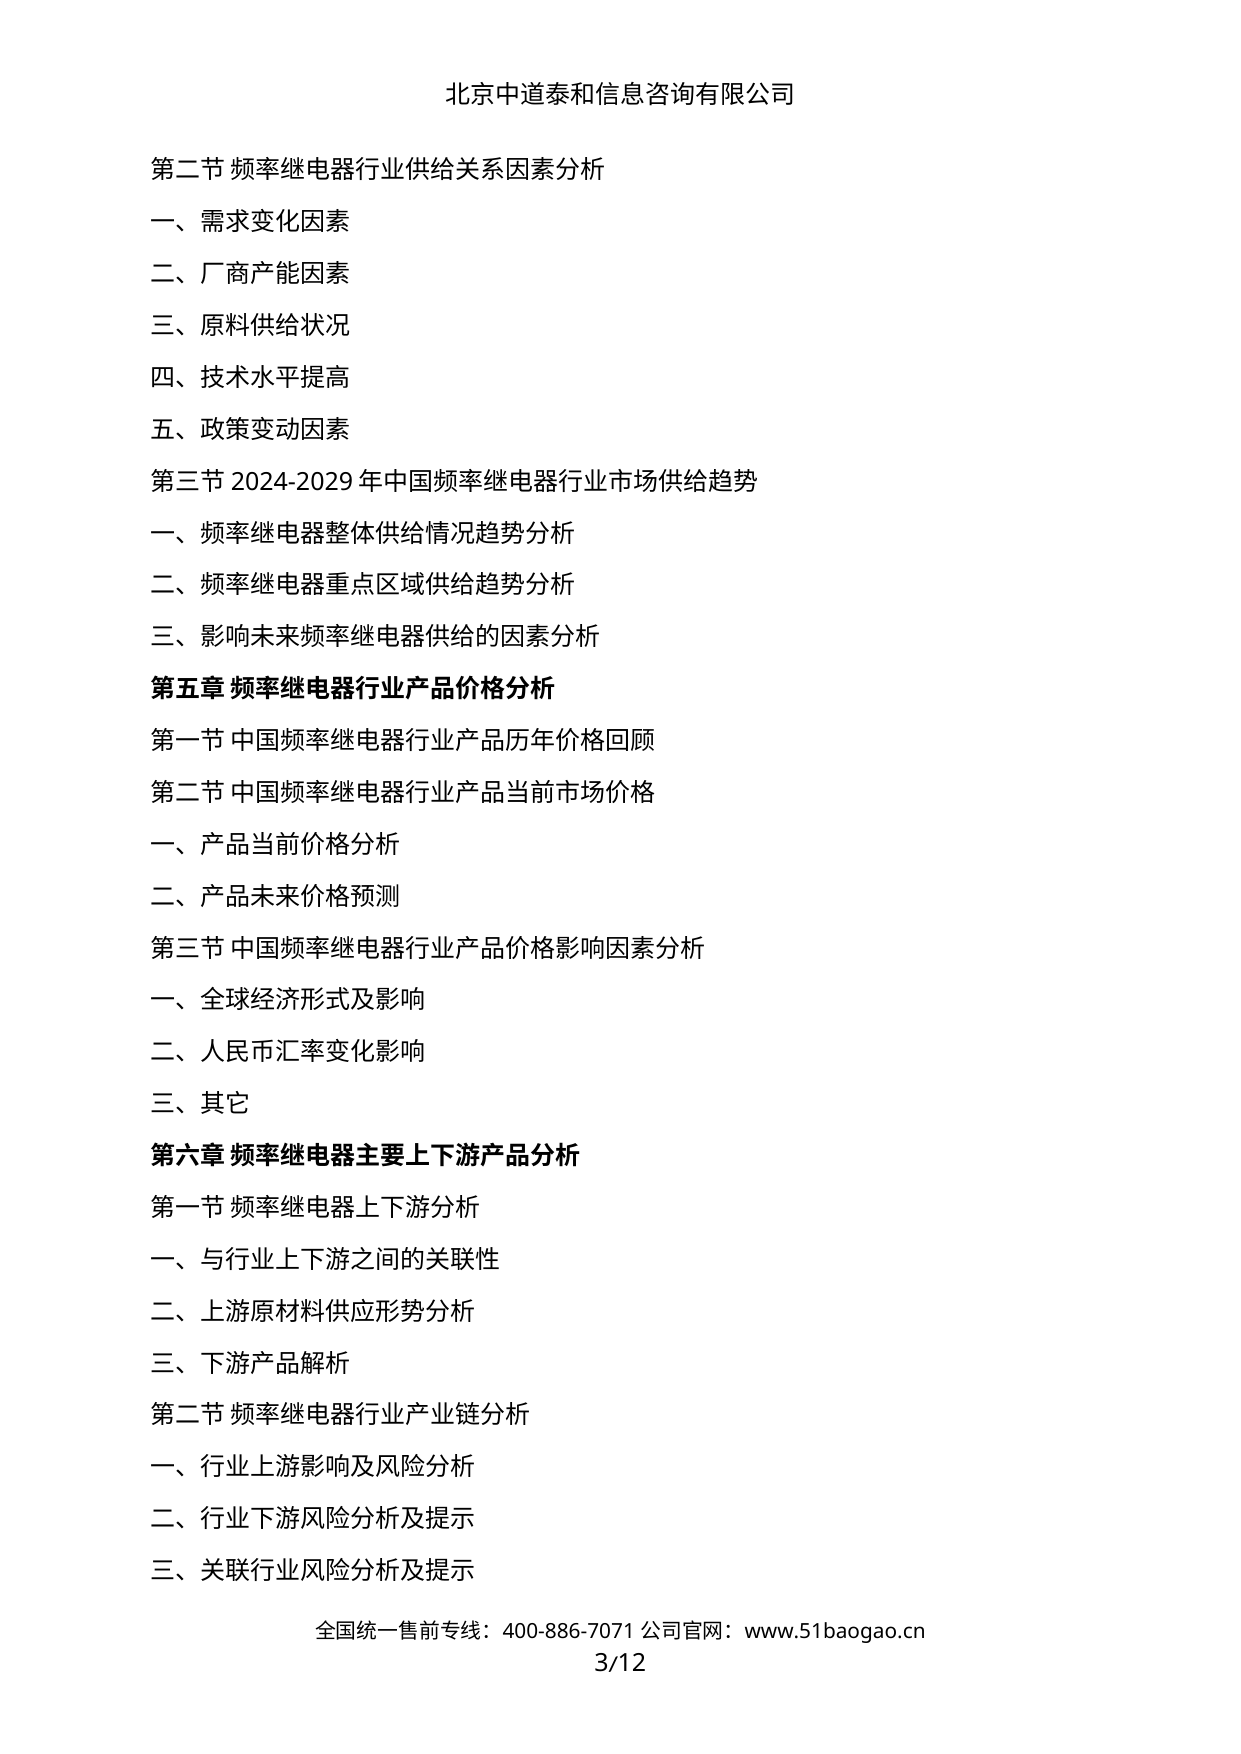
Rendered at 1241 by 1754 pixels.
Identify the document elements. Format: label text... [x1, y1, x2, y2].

text 一、产品当前价格分析 [150, 824, 1090, 861]
text 一、行业上游影响及风险分析 [150, 1447, 1090, 1483]
text 一、与行业上下游之间的关联性 [150, 1239, 1090, 1276]
text 二、人民币汇率变化影响 [150, 1032, 1090, 1068]
text 第一节 中国频率继电器行业产品历年价格回顾 [150, 721, 1090, 757]
text 二、厂商产能因素 [150, 254, 1090, 290]
text 二、上游原材料供应形势分析 [150, 1291, 1090, 1327]
text 三、影响未来频率继电器供给的因素分析 [150, 617, 1090, 653]
text 第一节 频率继电器上下游分析 [150, 1187, 1090, 1224]
text 一、需求变化因素 [150, 202, 1090, 238]
text 二、频率继电器重点区域供给趋势分析 [150, 565, 1090, 601]
text 第二节 中国频率继电器行业产品当前市场价格 [150, 772, 1090, 809]
text 一、频率继电器整体供给情况趋势分析 [150, 513, 1090, 549]
text 一、全球经济形式及影响 [150, 980, 1090, 1016]
text 四、技术水平提高 [150, 357, 1090, 394]
text 三、其它 [150, 1084, 1090, 1120]
text 五、政策变动因素 [150, 409, 1090, 446]
text 第六章 频率继电器主要上下游产品分析 [150, 1136, 1090, 1172]
text 第三节 中国频率继电器行业产品价格影响因素分析 [150, 928, 1090, 964]
text 三、下游产品解析 [150, 1343, 1090, 1379]
text 三、关联行业风险分析及提示 [150, 1551, 1090, 1587]
text 第二节 频率继电器行业产业链分析 [150, 1395, 1090, 1431]
text 第五章 频率继电器行业产品价格分析 [150, 669, 1090, 705]
text 二、行业下游风险分析及提示 [150, 1499, 1090, 1535]
text 第三节 2024-2029年中国频率继电器行业市场供给趋势 [150, 461, 1090, 497]
text 三、原料供给状况 [150, 306, 1090, 342]
text 二、产品未来价格预测 [150, 876, 1090, 912]
text 第二节 频率继电器行业供给关系因素分析 [150, 150, 1090, 186]
